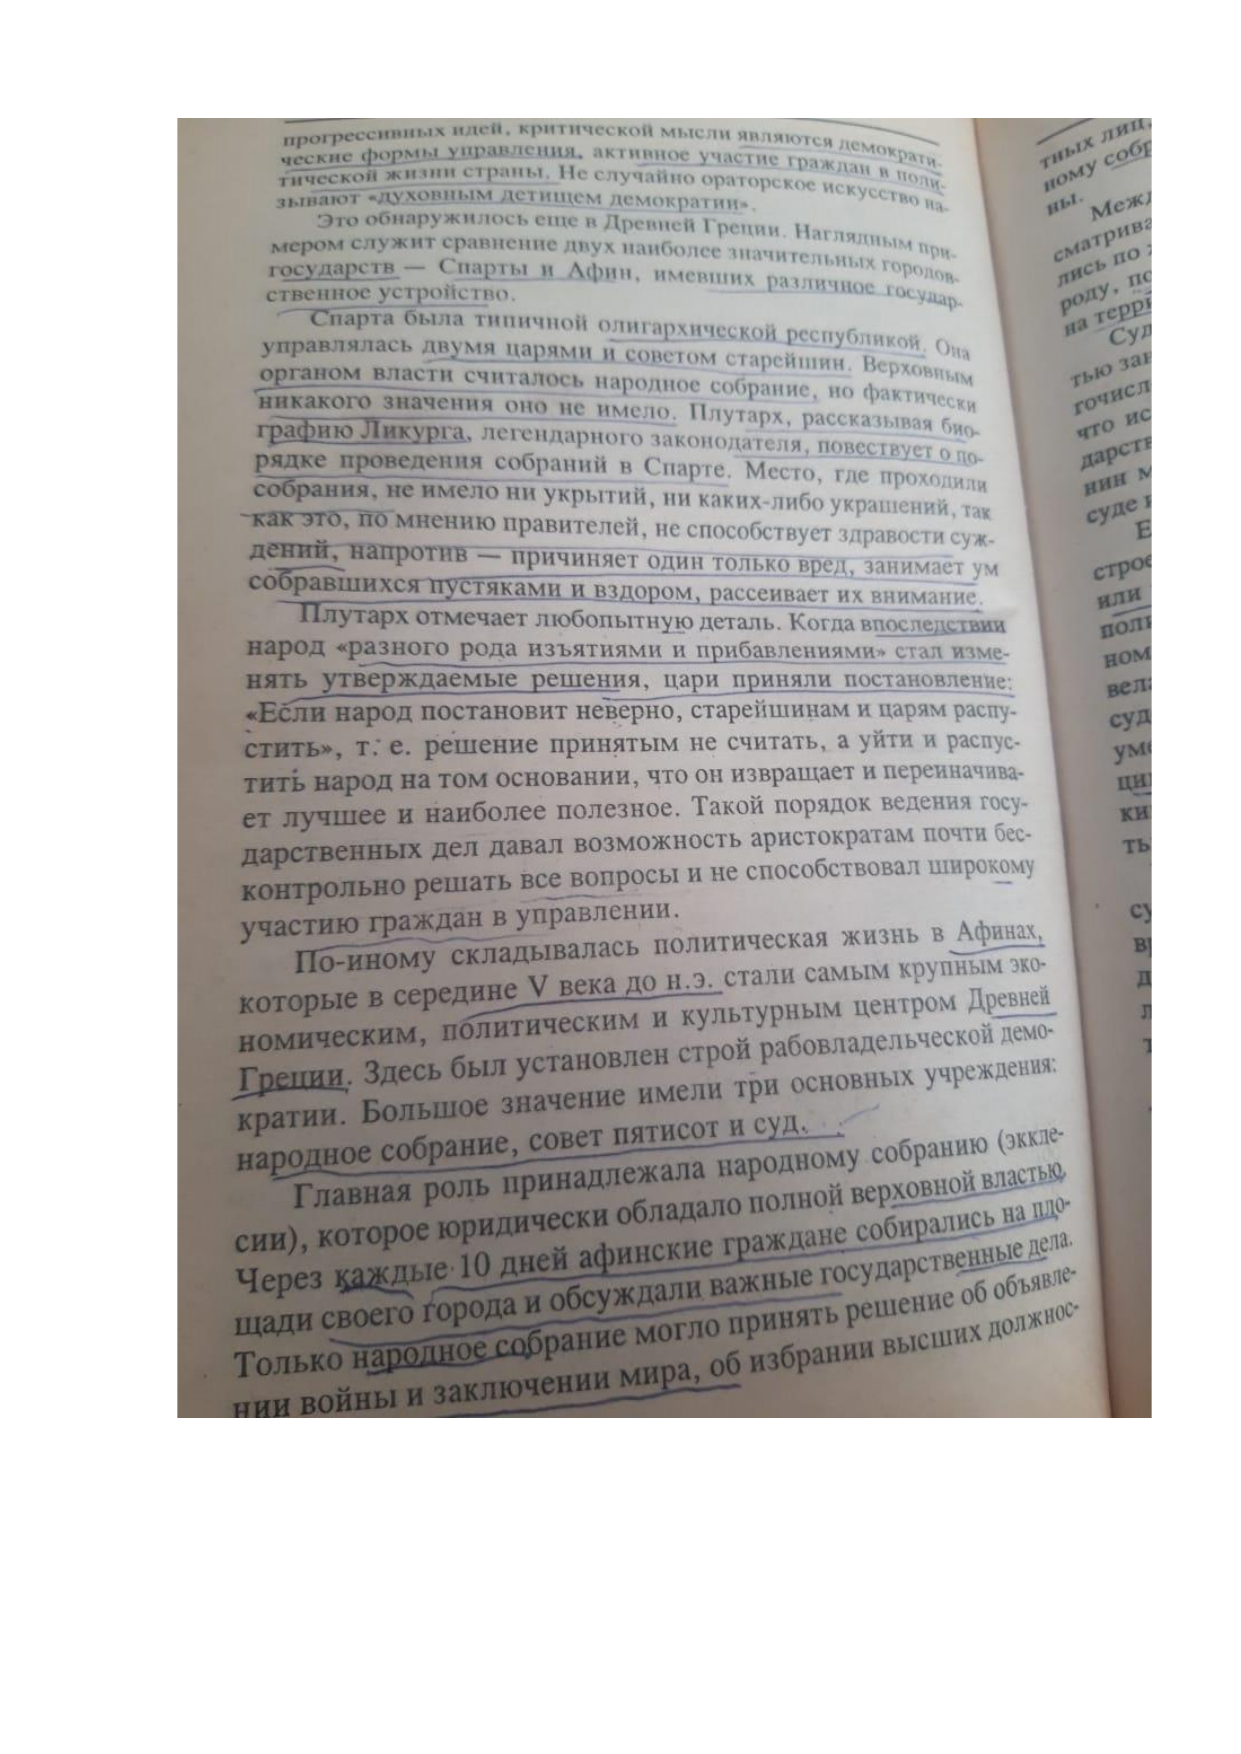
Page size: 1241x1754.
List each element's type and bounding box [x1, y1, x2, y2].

picture [177, 118, 1152, 1418]
